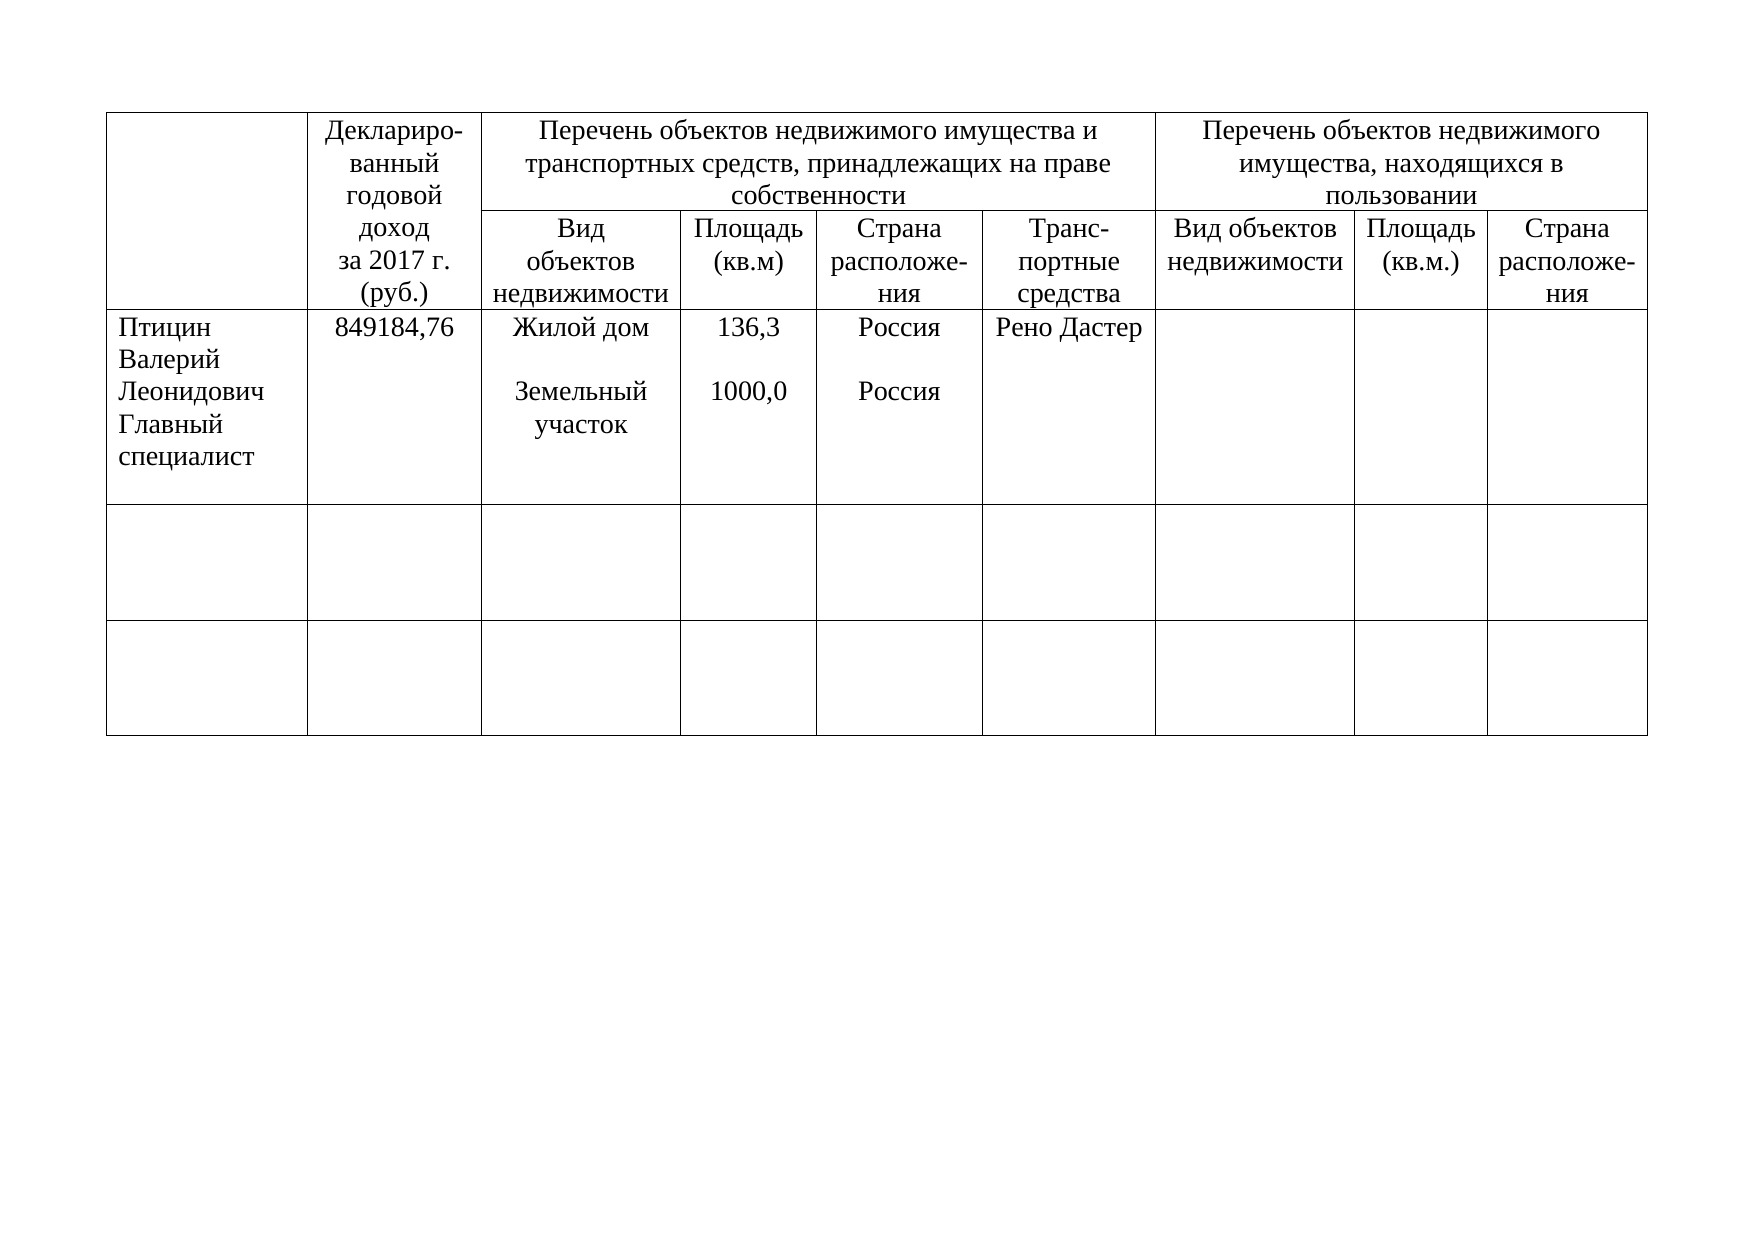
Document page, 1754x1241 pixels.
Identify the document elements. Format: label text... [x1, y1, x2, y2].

table_cell Страна расположе-ния [1488, 211, 1647, 309]
table_cell [1355, 310, 1487, 504]
table_cell Площадь (кв.м) [681, 211, 816, 309]
table_header Перечень объектов недвижимого имущества и транспортных средств, принадлежащих на праве собственности [482, 113, 1155, 210]
table_cell [482, 505, 680, 619]
table_cell [107, 621, 307, 735]
table_cell [983, 505, 1155, 619]
table_cell Жилой дом Земельный участок [482, 310, 680, 504]
table_cell Россия Россия [817, 310, 982, 504]
table_cell [482, 621, 680, 735]
table_cell 849184,76 [308, 310, 481, 504]
table_cell [107, 505, 307, 619]
table_cell [817, 621, 982, 735]
table_cell [983, 621, 1155, 735]
table_header Перечень объектов недвижимого имущества, находящихся в пользовании [1156, 113, 1647, 210]
table_cell [681, 621, 816, 735]
table_cell [1156, 505, 1354, 619]
table_cell [1488, 310, 1647, 504]
table_cell Транс-портные средства [983, 211, 1155, 309]
table_cell 136,3 1000,0 [681, 310, 816, 504]
table_cell Вид объектов недвижимости [1156, 211, 1354, 309]
table_cell [1355, 505, 1487, 619]
table_cell Вид объектов недвижимости [482, 211, 680, 309]
table_cell [308, 505, 481, 619]
table_cell [1355, 621, 1487, 735]
table_header Деклариро-ванный годовой доход за 2017 г. (руб.) [308, 113, 481, 309]
table_cell [1488, 505, 1647, 619]
table_cell Птицин Валерий Леонидович Главный специалист [107, 310, 307, 504]
table_cell [817, 505, 982, 619]
table_cell [308, 621, 481, 735]
table_cell Площадь (кв.м.) [1355, 211, 1487, 309]
table_cell [1488, 621, 1647, 735]
table_header [107, 113, 307, 309]
table_cell Рено Дастер [983, 310, 1155, 504]
table_cell Страна расположе-ния [817, 211, 982, 309]
table_cell [1156, 310, 1354, 504]
table_cell [681, 505, 816, 619]
table_cell [1156, 621, 1354, 735]
